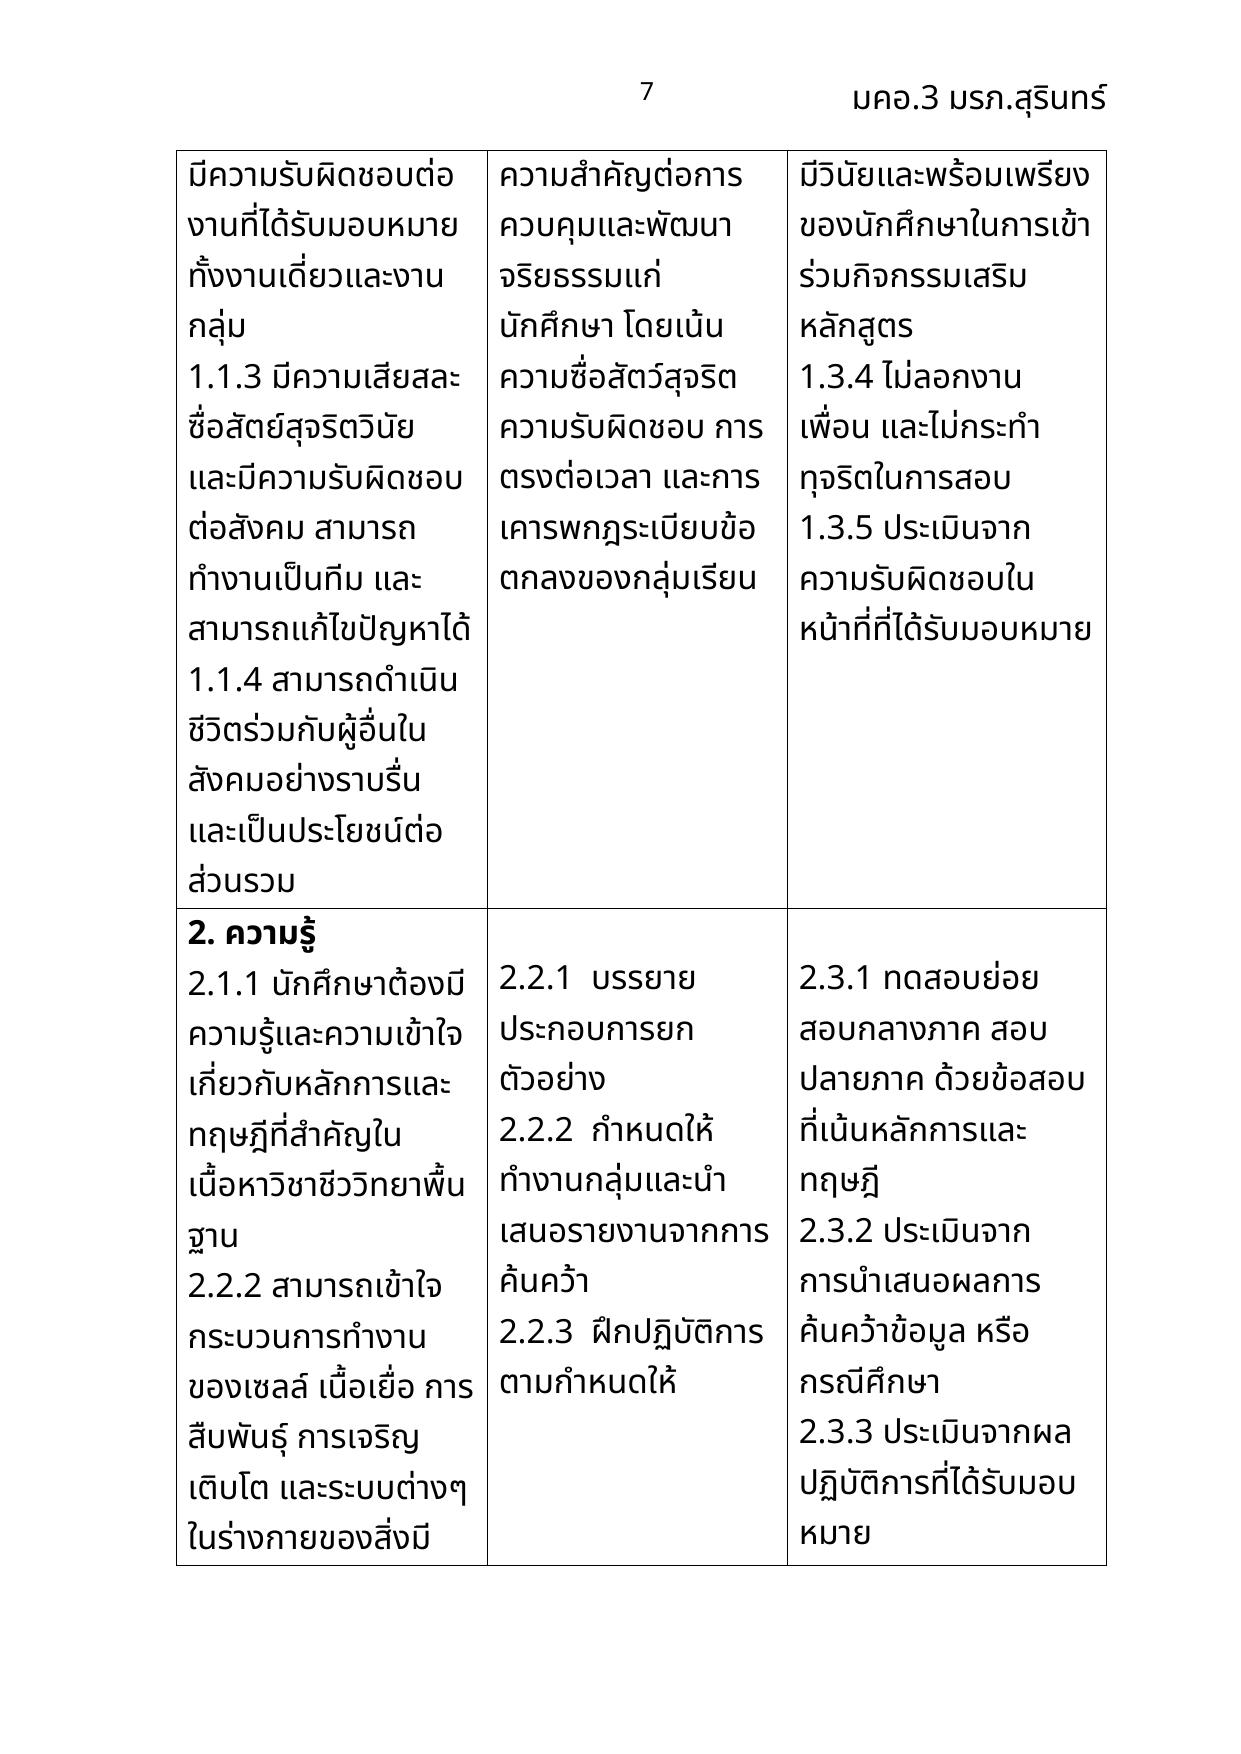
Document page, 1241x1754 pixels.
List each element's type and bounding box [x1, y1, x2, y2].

table_cell [488, 151, 787, 908]
table_cell [788, 151, 1106, 908]
table_cell [788, 909, 1106, 1565]
table_cell [177, 909, 487, 1565]
table_cell [177, 151, 487, 908]
table_cell [488, 909, 787, 1565]
